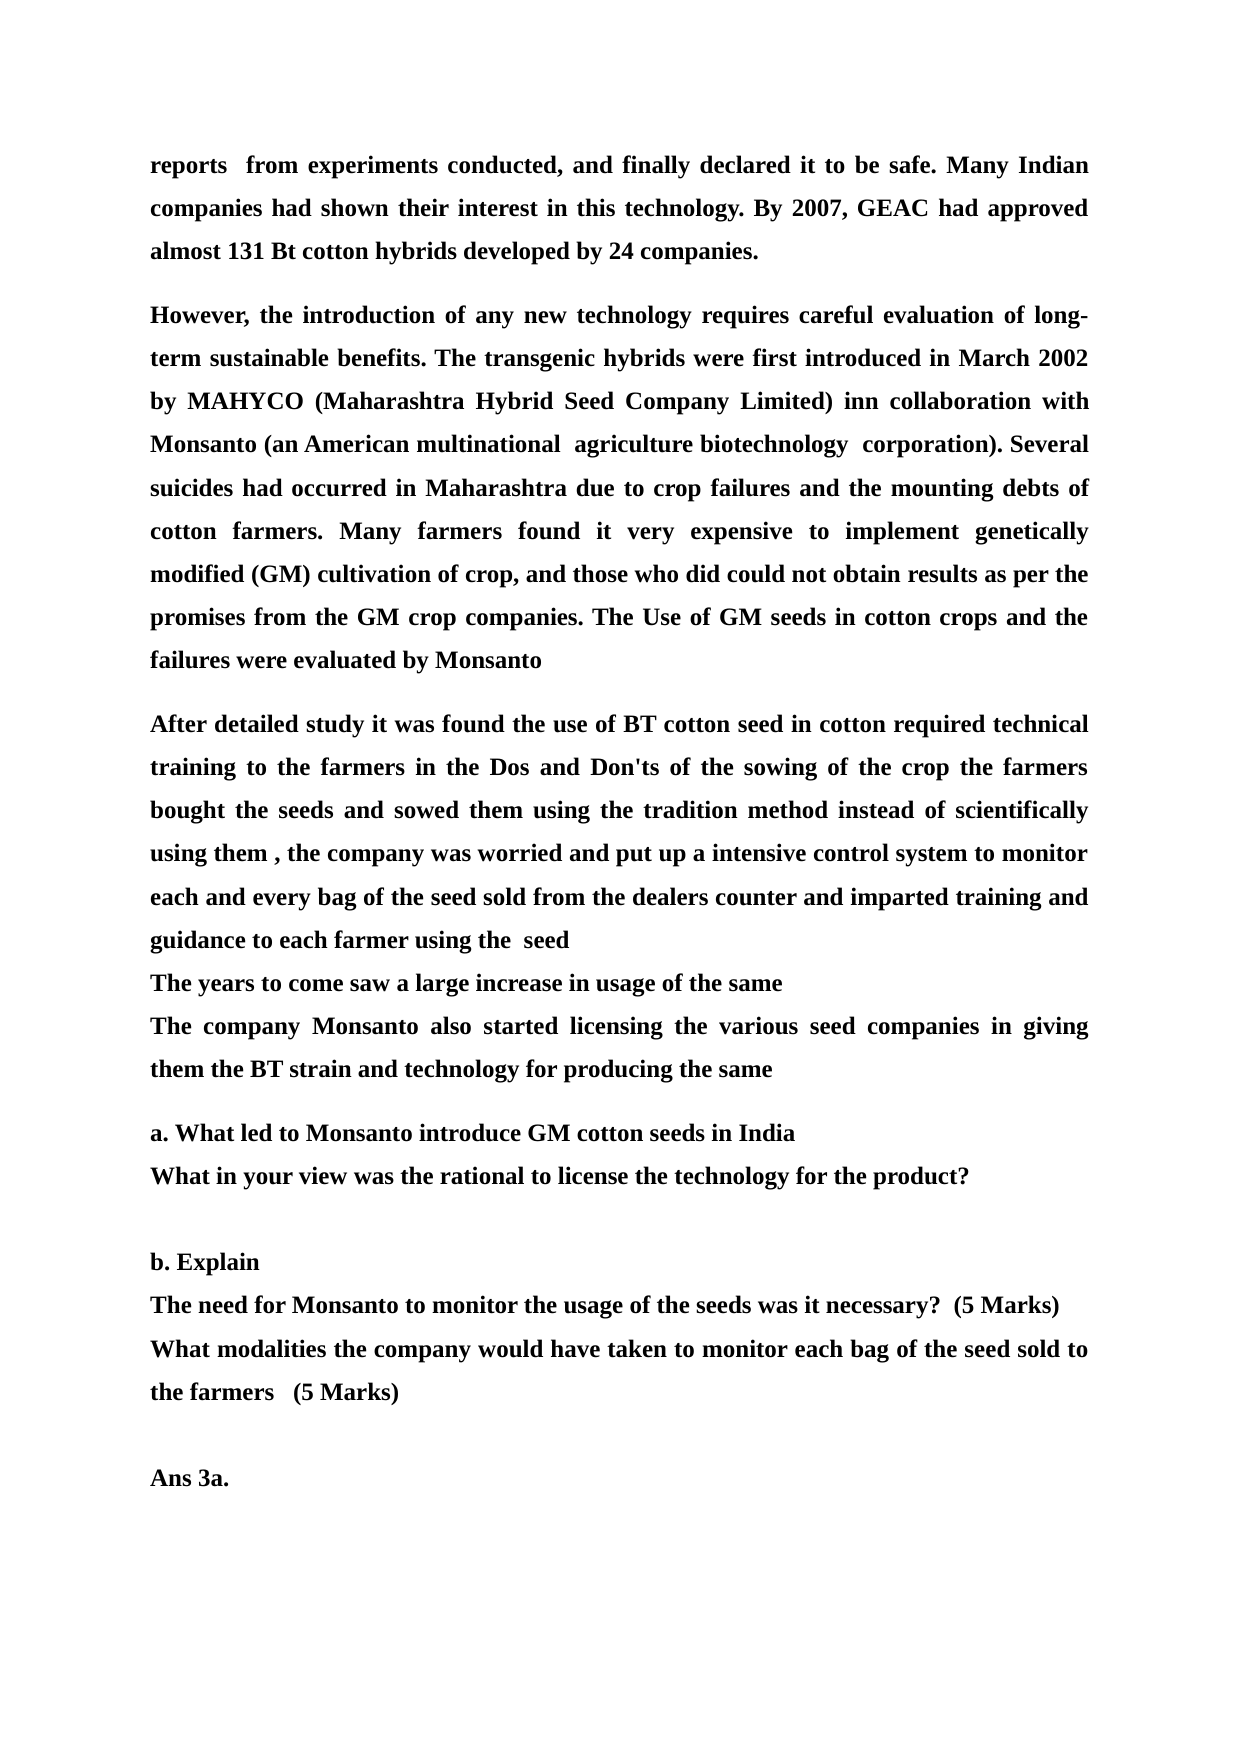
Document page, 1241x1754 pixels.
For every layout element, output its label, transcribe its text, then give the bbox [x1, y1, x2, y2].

text Ans 3a. [150, 1463, 1090, 1492]
text What in your view was the rational to license the technology for the product? [150, 1161, 1090, 1190]
text The years to come saw a large increase in usage of the same [150, 968, 1090, 997]
text After detailed study it was found the use of BT cotton seed in cotton required technical training to the farmers in the Dos and Don'ts of the sowing of the crop the farmers bought the seeds and sowed them using the tradition method instead of scientifically using them , the company was worried and put up a intensive control system to monitor each and every bag of the seed sold from the dealers counter and imparted training and guidance to each farmer using the seed [150, 709, 1090, 953]
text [150, 150, 1090, 265]
text However, the introduction of any new technology requires careful evaluation of long-term sustainable benefits. The transgenic hybrids were first introduced in March 2002 by MAHYCO (Maharashtra Hybrid Seed Company Limited) inn collaboration with Monsanto (an American multinational agriculture biotechnology corporation). Several suicides had occurred in Maharashtra due to crop failures and the mounting debts of cotton farmers. Many farmers found it very expensive to implement genetically modified (GM) cultivation of crop, and those who did could not obtain results as per the promises from the GM crop companies. The Use of GM seeds in cotton crops and the failures were evaluated by Monsanto [150, 300, 1090, 674]
text b. Explain [150, 1247, 1090, 1276]
text The need for Monsanto to monitor the usage of the seeds was it necessary? (5 Marks) [150, 1291, 1090, 1319]
text What modalities the company would have taken to monitor each bag of the seed sold to the farmers (5 Marks) [150, 1334, 1090, 1406]
text The company Monsanto also started licensing the various seed companies in giving them the BT strain and technology for producing the same [150, 1011, 1090, 1083]
text a. What led to Monsanto introduce GM cotton seeds in India [150, 1118, 1090, 1147]
